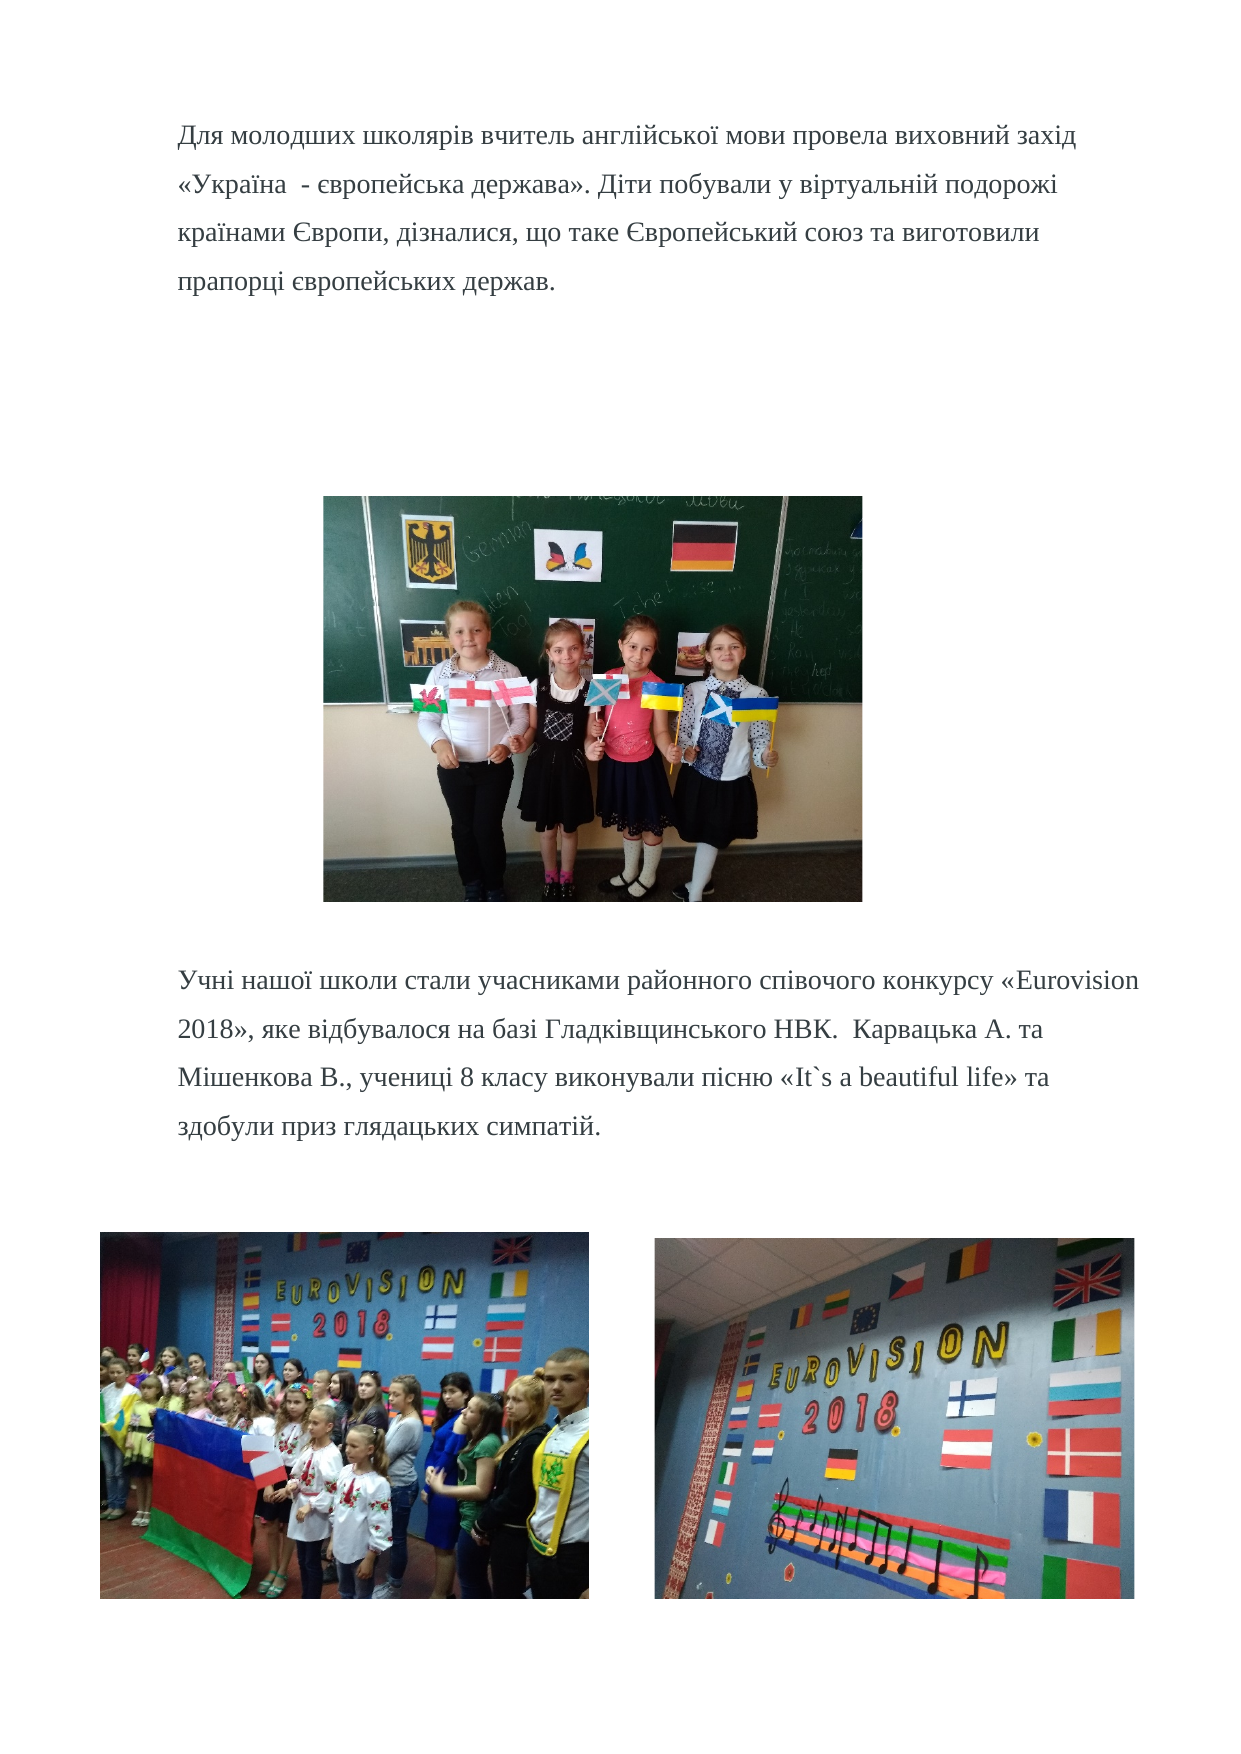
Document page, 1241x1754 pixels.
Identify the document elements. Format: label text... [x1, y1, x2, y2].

text Для молодших школярів вчитель англійської мови провела виховний захід «Україна - європейська держава». Діти побували у віртуальній подорожі країнами Європи, дізналися, що таке Європейський союз та виготовили прапорці європейських держав. [177, 118, 1152, 296]
text Учні нашої школи стали учасниками районного співочого конкурсу «Eurovision 2018», яке відбувалося на базі Гладківщинського НВК. Карвацька А. та Мішенкова В., учениці 8 класу виконували пісню «It`s a beautiful life» та здобули приз глядацьких симпатій. [177, 963, 1152, 1141]
picture [653, 1238, 1134, 1597]
picture [98, 1232, 589, 1598]
picture [321, 496, 863, 900]
